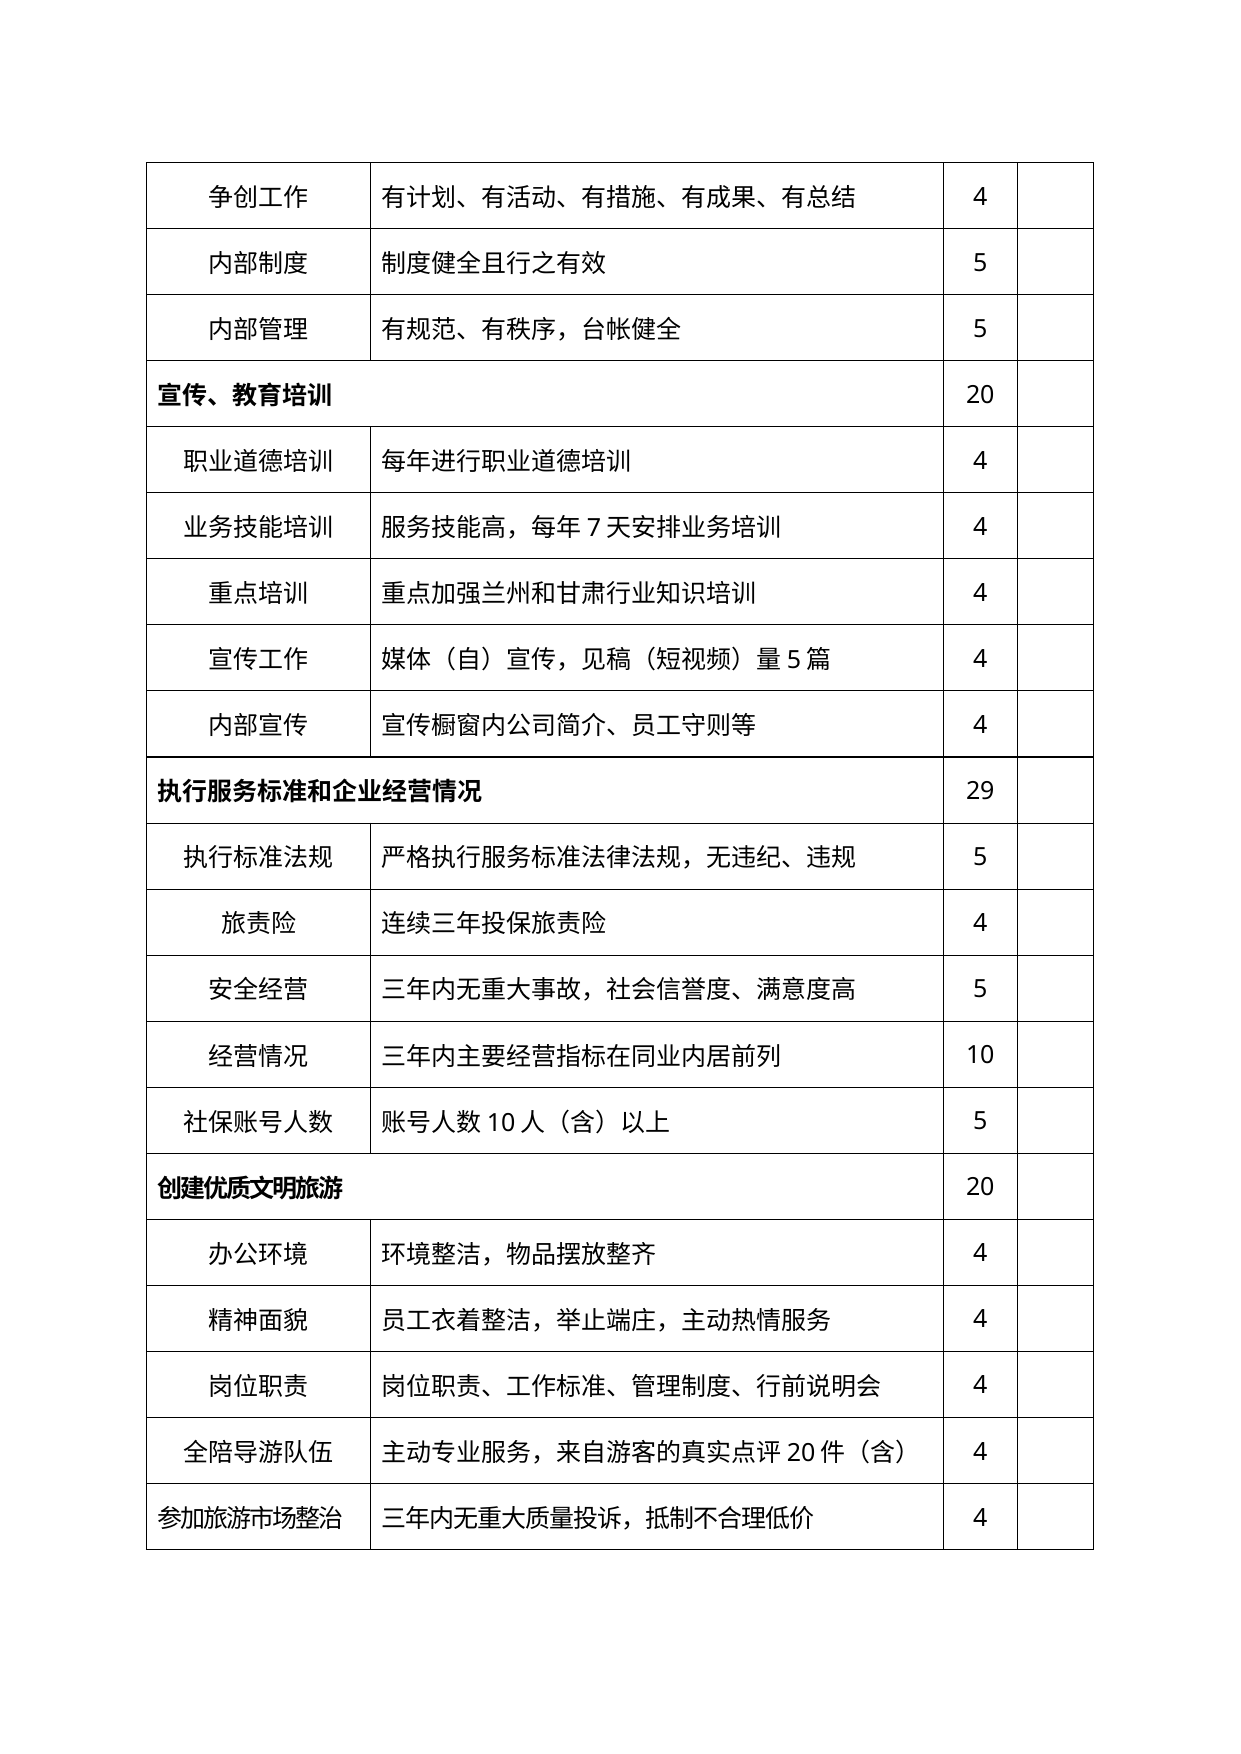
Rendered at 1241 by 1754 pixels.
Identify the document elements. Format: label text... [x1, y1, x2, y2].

table_cell 员工衣着整洁，举止端庄，主动热情服务 [371, 1286, 943, 1351]
table_cell 媒体（自）宣传，见稿（短视频）量5篇 [371, 625, 943, 690]
table_cell 创建优质文明旅游 [147, 1154, 943, 1219]
table_cell [1018, 1352, 1093, 1417]
table_cell 4 [944, 559, 1017, 624]
table_cell [1018, 493, 1093, 558]
table_cell 制度健全且行之有效 [371, 229, 943, 294]
table_cell 4 [944, 493, 1017, 558]
table_cell 社保账号人数 [147, 1088, 370, 1153]
table_cell 4 [944, 1220, 1017, 1285]
table_cell 主动专业服务，来自游客的真实点评20件（含） [371, 1418, 943, 1483]
table_cell [1018, 1022, 1093, 1087]
table_cell [1018, 758, 1093, 822]
table_cell [1018, 559, 1093, 624]
table_cell 全陪导游队伍 [147, 1418, 370, 1483]
table_cell 4 [944, 1484, 1017, 1549]
table_cell 20 [944, 361, 1017, 426]
table_cell 4 [944, 691, 1017, 756]
table_cell 岗位职责、工作标准、管理制度、行前说明会 [371, 1352, 943, 1417]
table_cell 服务技能高，每年7天安排业务培训 [371, 493, 943, 558]
table_cell 环境整洁，物品摆放整齐 [371, 1220, 943, 1285]
table_cell [1018, 229, 1093, 294]
table_cell 10 [944, 1022, 1017, 1087]
table_cell 5 [944, 956, 1017, 1021]
table_cell [1018, 1484, 1093, 1549]
table_cell 旅责险 [147, 890, 370, 954]
table_cell [1018, 691, 1093, 756]
table_cell 安全经营 [147, 956, 370, 1021]
table_cell [1018, 163, 1093, 228]
table_cell 办公环境 [147, 1220, 370, 1285]
table_cell [1018, 890, 1093, 954]
table_cell 4 [944, 625, 1017, 690]
table_cell 连续三年投保旅责险 [371, 890, 943, 954]
table_cell [1018, 295, 1093, 360]
table_cell 账号人数10人（含）以上 [371, 1088, 943, 1153]
table_cell [1018, 956, 1093, 1021]
table_cell 重点加强兰州和甘肃行业知识培训 [371, 559, 943, 624]
table_cell [1018, 1220, 1093, 1285]
table_cell [1018, 1286, 1093, 1351]
table_cell 参加旅游市场整治 [147, 1484, 370, 1549]
table_cell 三年内主要经营指标在同业内居前列 [371, 1022, 943, 1087]
table_cell 执行服务标准和企业经营情况 [147, 758, 943, 822]
table_cell 每年进行职业道德培训 [371, 427, 943, 492]
table_cell 内部制度 [147, 229, 370, 294]
table_cell 有规范、有秩序，台帐健全 [371, 295, 943, 360]
table_cell [1018, 361, 1093, 426]
table_cell 20 [944, 1154, 1017, 1219]
table_cell 5 [944, 824, 1017, 888]
table_cell [1018, 427, 1093, 492]
table_cell 4 [944, 1418, 1017, 1483]
table_cell 宣传橱窗内公司简介、员工守则等 [371, 691, 943, 756]
table_cell 4 [944, 890, 1017, 954]
table_cell 职业道德培训 [147, 427, 370, 492]
table_cell 4 [944, 163, 1017, 228]
table_cell 5 [944, 295, 1017, 360]
table_cell 5 [944, 229, 1017, 294]
table_cell 精神面貌 [147, 1286, 370, 1351]
table_cell 宣传、教育培训 [147, 361, 943, 426]
table_cell 岗位职责 [147, 1352, 370, 1417]
table_cell 重点培训 [147, 559, 370, 624]
table_cell 4 [944, 427, 1017, 492]
table_cell 5 [944, 1088, 1017, 1153]
table_cell 4 [944, 1352, 1017, 1417]
table_cell 三年内无重大事故，社会信誉度、满意度高 [371, 956, 943, 1021]
table_cell 宣传工作 [147, 625, 370, 690]
table_cell [1018, 1154, 1093, 1219]
table_cell 内部管理 [147, 295, 370, 360]
table_cell [1018, 625, 1093, 690]
table_cell 29 [944, 758, 1017, 822]
table_cell 业务技能培训 [147, 493, 370, 558]
table_cell 有计划、有活动、有措施、有成果、有总结 [371, 163, 943, 228]
table_cell 争创工作 [147, 163, 370, 228]
table_cell 4 [944, 1286, 1017, 1351]
table_cell 三年内无重大质量投诉，抵制不合理低价 [371, 1484, 943, 1549]
table_cell [1018, 1418, 1093, 1483]
table_cell 内部宣传 [147, 691, 370, 756]
table_cell 执行标准法规 [147, 824, 370, 888]
table_cell 经营情况 [147, 1022, 370, 1087]
table_cell 严格执行服务标准法律法规，无违纪、违规 [371, 824, 943, 888]
table_cell [1018, 824, 1093, 888]
table_cell [1018, 1088, 1093, 1153]
